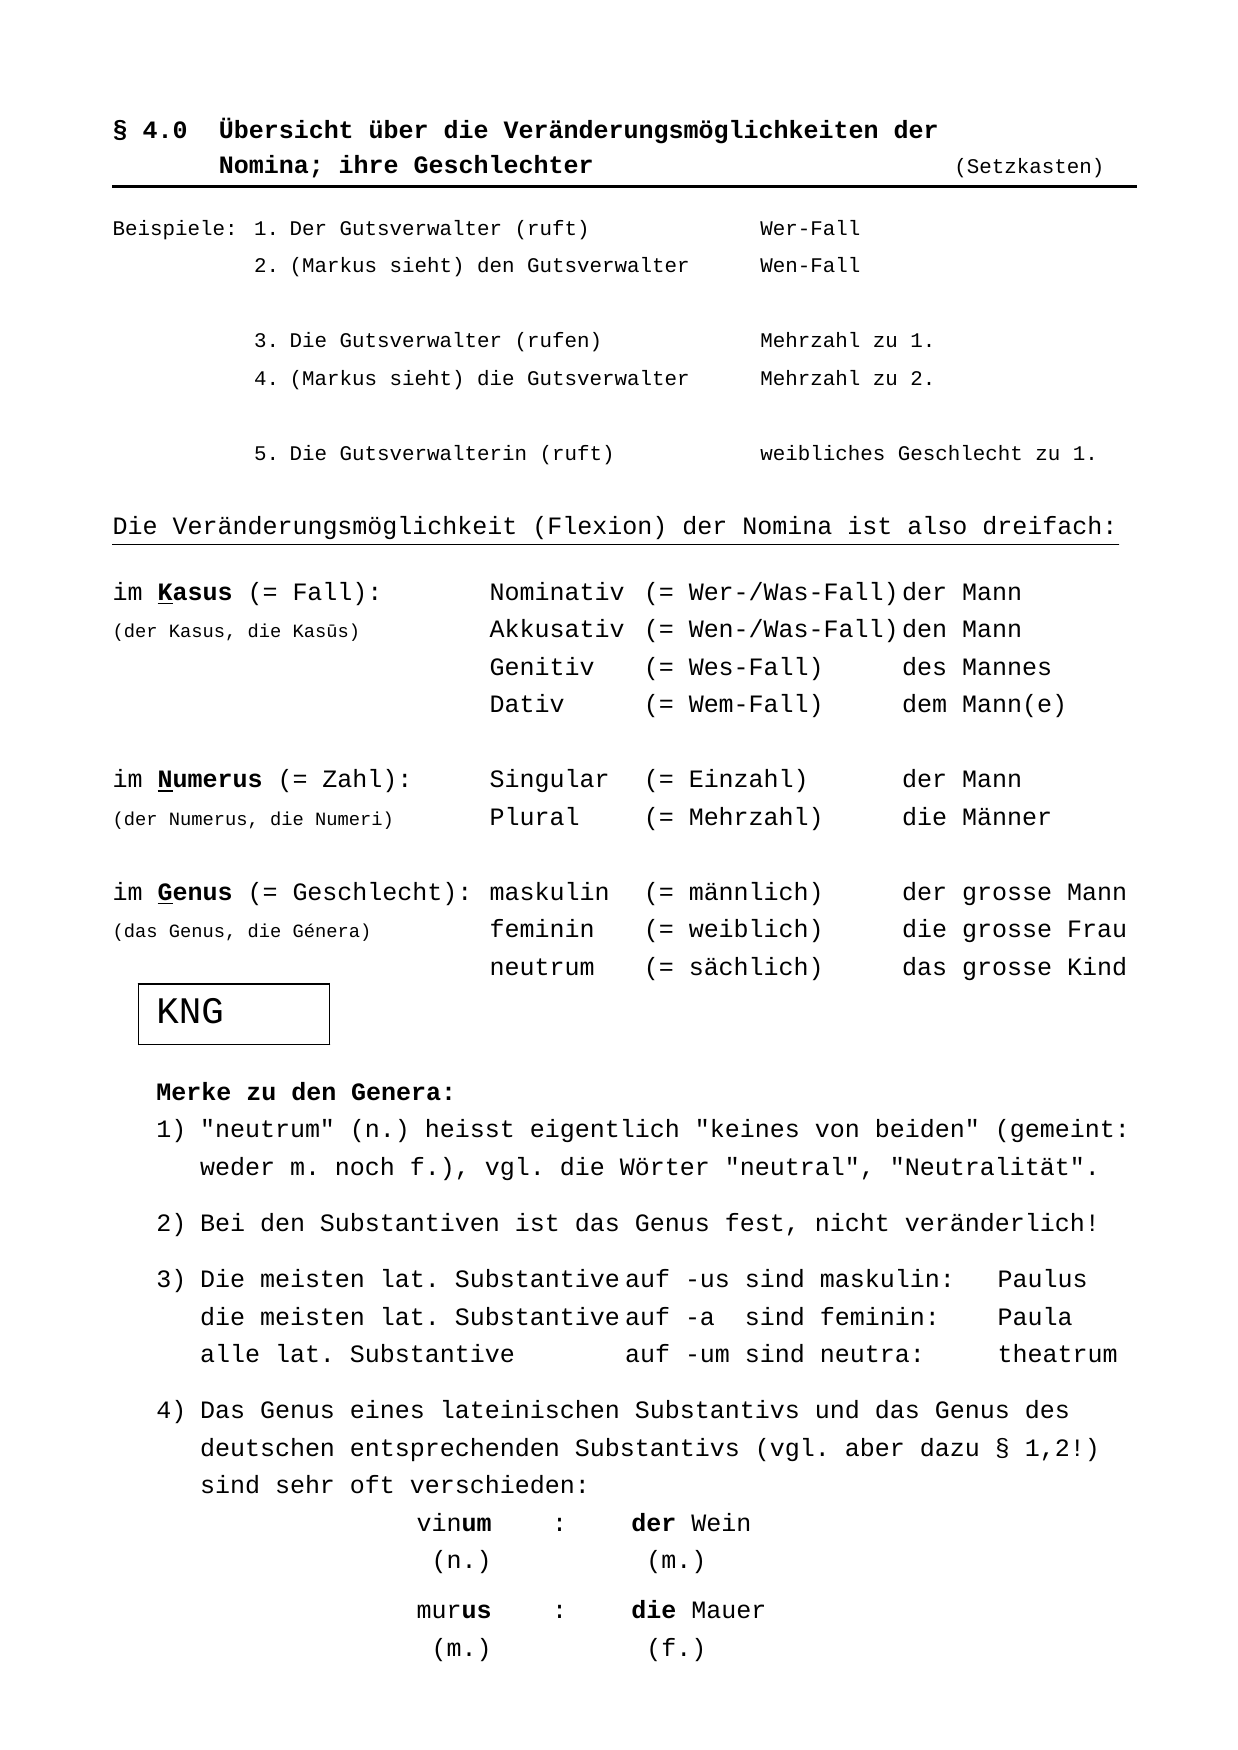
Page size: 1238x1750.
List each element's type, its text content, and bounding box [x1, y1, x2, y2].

text vinum : der Wein [112, 1501, 1137, 1539]
text Die Veränderungsmöglichkeit (Flexion) der Nomina ist also dreifach: [112, 504, 1119, 544]
text Merke zu den Genera: [112, 1070, 1137, 1108]
text murus : die Mauer [112, 1576, 1137, 1626]
text KNG [139, 985, 329, 1044]
text im Genus (= Geschlecht): maskulin (= männlich) der grosse Mann [112, 870, 1137, 908]
text 3) Die meisten lat. Substantive auf -us sind maskulin: Paulus [112, 1258, 1137, 1295]
text Beispiele: 1. Der Gutsverwalter (ruft) Wer-Fall [112, 217, 1137, 242]
text Nomina; ihre Geschlechter (Setzkasten) [112, 153, 1137, 185]
text die meisten lat. Substantive auf -a sind feminin: Paula [112, 1295, 1137, 1333]
text (der Kasus, die Kasūs) Akkusativ (= Wen-/Was-Fall) den Mann [112, 608, 1137, 645]
text 5. Die Gutsverwalterin (ruft) weibliches Geschlecht zu 1. [112, 429, 1137, 467]
text 2) Bei den Substantiven ist das Genus fest, nicht veränderlich! [112, 1201, 1137, 1239]
text 1) "neutrum" (n.) heisst eigentlich "keines von beiden" (gemeint: weder m. noch f.), vgl. die Wörter "neutral", "Neutralität". [112, 1108, 1137, 1183]
text § 4.0 Übersicht über die Veränderungsmöglichkeiten der [112, 118, 1137, 146]
text 4. (Markus sieht) die Gutsverwalter Mehrzahl zu 2. [112, 354, 1137, 392]
text 2. (Markus sieht) den Gutsverwalter Wen-Fall [112, 242, 1137, 279]
text (das Genus, die Génera) feminin (= weiblich) die grosse Frau [112, 908, 1137, 945]
text neutrum (= sächlich) das grosse Kind [112, 945, 1137, 983]
text im Numerus (= Zahl): Singular (= Einzahl) der Mann [112, 758, 1137, 795]
text 3. Die Gutsverwalter (rufen) Mehrzahl zu 1. [112, 317, 1137, 354]
text (der Numerus, die Numeri) Plural (= Mehrzahl) die Männer [112, 795, 1137, 833]
text (m.) (f.) [112, 1626, 1137, 1664]
text alle lat. Substantive auf -um sind neutra: theatrum [112, 1333, 1137, 1370]
text Dativ (= Wem-Fall) dem Mann(e) [112, 683, 1137, 720]
text Genitiv (= Wes-Fall) des Mannes [112, 645, 1137, 683]
text 4) Das Genus eines lateinischen Substantivs und das Genus des deutschen entsprechenden Substantivs (vgl. aber dazu § 1,2!) sind sehr oft verschieden: [112, 1389, 1137, 1501]
text im Kasus (= Fall): Nominativ (= Wer-/Was-Fall) der Mann [112, 570, 1137, 608]
text (n.) (m.) [112, 1539, 1137, 1576]
